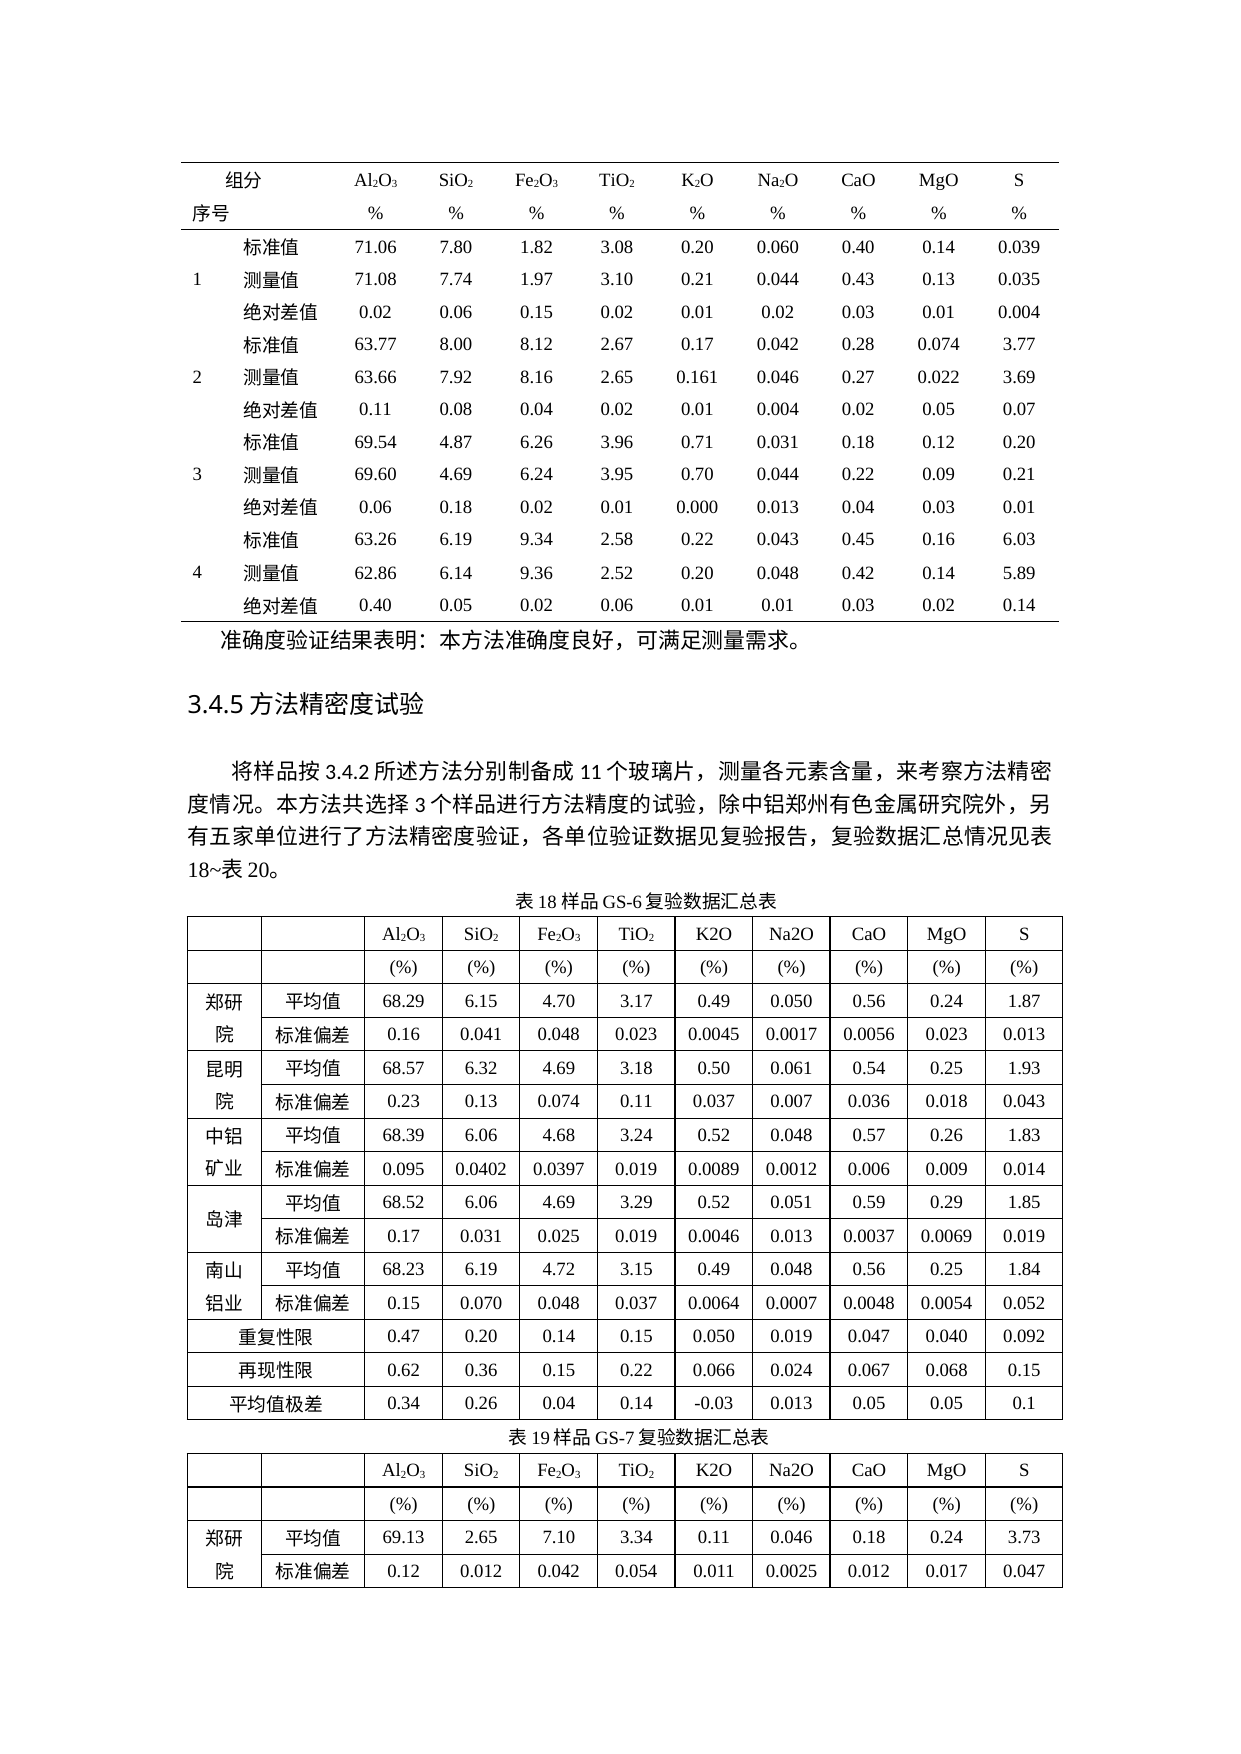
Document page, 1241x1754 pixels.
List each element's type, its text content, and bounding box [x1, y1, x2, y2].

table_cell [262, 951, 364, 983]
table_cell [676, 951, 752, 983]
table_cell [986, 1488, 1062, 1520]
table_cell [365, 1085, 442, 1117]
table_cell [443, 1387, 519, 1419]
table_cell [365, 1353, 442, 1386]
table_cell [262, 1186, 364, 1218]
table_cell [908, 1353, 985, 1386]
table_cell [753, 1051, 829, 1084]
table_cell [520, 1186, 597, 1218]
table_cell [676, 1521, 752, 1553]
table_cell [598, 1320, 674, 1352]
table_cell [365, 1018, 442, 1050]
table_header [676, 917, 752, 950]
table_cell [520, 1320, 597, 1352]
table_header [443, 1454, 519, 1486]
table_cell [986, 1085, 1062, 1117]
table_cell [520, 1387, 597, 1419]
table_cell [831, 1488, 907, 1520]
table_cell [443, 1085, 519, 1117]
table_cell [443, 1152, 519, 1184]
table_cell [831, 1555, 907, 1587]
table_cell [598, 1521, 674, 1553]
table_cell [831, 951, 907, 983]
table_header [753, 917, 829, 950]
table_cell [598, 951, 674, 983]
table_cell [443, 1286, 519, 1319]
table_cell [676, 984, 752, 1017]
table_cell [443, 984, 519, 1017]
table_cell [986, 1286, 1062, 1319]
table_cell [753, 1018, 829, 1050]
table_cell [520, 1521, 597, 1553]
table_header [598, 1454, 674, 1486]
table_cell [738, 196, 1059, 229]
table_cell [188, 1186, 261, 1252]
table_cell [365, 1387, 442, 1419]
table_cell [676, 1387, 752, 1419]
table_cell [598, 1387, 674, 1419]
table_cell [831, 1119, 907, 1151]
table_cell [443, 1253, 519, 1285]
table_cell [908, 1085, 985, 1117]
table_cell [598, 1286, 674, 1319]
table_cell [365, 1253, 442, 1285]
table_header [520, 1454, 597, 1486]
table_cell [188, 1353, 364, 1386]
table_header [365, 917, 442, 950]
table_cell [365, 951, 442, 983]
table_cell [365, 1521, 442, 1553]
text 3.4.5方法精密度试验 [187, 671, 1053, 736]
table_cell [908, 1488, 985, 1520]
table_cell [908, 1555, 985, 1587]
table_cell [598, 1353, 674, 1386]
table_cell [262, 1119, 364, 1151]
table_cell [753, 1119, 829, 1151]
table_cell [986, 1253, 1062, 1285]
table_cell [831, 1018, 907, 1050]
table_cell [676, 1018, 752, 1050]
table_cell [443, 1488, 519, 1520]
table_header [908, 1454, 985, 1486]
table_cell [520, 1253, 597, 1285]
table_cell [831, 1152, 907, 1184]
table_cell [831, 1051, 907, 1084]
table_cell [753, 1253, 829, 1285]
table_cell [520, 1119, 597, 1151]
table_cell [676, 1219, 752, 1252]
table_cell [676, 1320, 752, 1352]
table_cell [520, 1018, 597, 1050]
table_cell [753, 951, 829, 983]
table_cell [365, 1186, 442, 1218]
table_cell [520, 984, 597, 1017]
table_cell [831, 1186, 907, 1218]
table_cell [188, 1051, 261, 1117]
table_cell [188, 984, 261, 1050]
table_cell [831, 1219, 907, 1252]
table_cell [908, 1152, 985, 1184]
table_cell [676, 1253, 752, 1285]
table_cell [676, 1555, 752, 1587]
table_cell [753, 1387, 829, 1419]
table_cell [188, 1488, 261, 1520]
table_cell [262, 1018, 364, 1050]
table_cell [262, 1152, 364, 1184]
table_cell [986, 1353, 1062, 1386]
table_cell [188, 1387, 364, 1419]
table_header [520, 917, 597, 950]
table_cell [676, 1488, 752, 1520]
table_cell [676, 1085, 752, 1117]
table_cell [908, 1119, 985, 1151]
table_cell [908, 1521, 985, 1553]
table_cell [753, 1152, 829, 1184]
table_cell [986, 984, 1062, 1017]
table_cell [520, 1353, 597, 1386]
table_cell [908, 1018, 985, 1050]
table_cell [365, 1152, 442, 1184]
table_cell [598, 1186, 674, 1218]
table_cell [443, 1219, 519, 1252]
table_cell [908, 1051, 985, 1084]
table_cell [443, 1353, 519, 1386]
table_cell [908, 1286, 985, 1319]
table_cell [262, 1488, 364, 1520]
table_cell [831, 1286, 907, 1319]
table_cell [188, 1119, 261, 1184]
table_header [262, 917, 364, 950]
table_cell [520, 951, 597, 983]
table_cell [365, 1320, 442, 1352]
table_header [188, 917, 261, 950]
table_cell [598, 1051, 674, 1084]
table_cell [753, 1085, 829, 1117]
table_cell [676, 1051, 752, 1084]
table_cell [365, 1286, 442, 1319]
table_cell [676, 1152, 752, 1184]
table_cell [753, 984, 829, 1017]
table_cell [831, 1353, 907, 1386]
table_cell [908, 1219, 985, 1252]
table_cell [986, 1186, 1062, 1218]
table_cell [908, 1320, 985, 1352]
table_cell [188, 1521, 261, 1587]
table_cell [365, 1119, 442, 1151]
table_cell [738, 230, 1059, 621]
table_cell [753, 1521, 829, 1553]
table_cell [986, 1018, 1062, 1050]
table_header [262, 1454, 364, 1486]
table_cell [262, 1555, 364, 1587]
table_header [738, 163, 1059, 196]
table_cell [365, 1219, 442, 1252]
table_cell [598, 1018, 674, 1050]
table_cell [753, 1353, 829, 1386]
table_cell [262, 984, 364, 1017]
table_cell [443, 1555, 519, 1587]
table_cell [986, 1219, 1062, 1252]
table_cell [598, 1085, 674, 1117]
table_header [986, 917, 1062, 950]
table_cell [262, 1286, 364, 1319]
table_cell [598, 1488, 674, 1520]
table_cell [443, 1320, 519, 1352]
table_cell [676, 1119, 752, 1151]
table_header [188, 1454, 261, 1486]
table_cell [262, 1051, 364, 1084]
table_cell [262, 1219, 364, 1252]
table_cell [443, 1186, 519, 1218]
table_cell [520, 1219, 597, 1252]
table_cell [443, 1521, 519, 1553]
text 准确度验证结果表明：本方法准确度良好，可满足测量需求。 [187, 622, 1053, 655]
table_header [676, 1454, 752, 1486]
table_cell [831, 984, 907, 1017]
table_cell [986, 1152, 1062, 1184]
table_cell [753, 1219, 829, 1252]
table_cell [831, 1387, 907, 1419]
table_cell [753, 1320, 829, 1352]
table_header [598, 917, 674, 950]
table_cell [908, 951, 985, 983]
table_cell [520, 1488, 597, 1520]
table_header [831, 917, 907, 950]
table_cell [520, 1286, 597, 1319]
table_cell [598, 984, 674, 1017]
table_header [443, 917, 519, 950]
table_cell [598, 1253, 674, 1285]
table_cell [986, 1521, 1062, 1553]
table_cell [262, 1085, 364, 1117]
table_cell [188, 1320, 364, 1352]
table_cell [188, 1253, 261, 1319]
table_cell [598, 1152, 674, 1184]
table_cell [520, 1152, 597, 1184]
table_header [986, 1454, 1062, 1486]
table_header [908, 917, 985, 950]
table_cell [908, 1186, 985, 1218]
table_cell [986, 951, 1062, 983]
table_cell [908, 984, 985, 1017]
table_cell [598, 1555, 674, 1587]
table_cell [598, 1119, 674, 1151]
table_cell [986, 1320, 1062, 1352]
text 表19样品GS-7复验数据汇总表 [187, 1420, 1053, 1453]
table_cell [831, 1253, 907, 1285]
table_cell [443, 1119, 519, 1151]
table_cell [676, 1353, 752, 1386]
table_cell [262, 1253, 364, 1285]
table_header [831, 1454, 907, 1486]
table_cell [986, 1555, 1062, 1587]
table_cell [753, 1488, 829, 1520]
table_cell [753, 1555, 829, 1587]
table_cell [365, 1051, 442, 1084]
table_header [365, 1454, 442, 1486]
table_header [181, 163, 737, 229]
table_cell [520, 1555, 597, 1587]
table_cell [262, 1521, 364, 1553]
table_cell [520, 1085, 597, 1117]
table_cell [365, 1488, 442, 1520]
text 将样品按3.4.2所述方法分别制备成11个玻璃片，测量各元素含量，来考察方法精密度情况。本方法共选择3个样品进行方法精度的试验，除中铝郑州有色金属研究院外，另有五家单位进行了方法精密度验证，各单位验证数据见复验报告，复验数据汇总情况见表18~表20。 [187, 754, 1053, 884]
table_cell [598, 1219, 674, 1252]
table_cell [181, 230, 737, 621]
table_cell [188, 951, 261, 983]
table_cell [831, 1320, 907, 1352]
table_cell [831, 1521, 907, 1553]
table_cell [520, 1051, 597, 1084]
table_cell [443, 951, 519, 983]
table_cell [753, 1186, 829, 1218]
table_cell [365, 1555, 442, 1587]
text 表18 样品GS-6复验数据汇总表 [187, 884, 1053, 916]
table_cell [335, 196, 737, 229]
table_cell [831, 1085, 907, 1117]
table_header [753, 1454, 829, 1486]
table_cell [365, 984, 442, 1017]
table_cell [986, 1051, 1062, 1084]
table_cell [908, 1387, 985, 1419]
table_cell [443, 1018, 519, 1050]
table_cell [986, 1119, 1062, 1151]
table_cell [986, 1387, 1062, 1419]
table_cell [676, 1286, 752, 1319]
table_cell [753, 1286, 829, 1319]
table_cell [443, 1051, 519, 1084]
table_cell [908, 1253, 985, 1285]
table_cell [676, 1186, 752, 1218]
